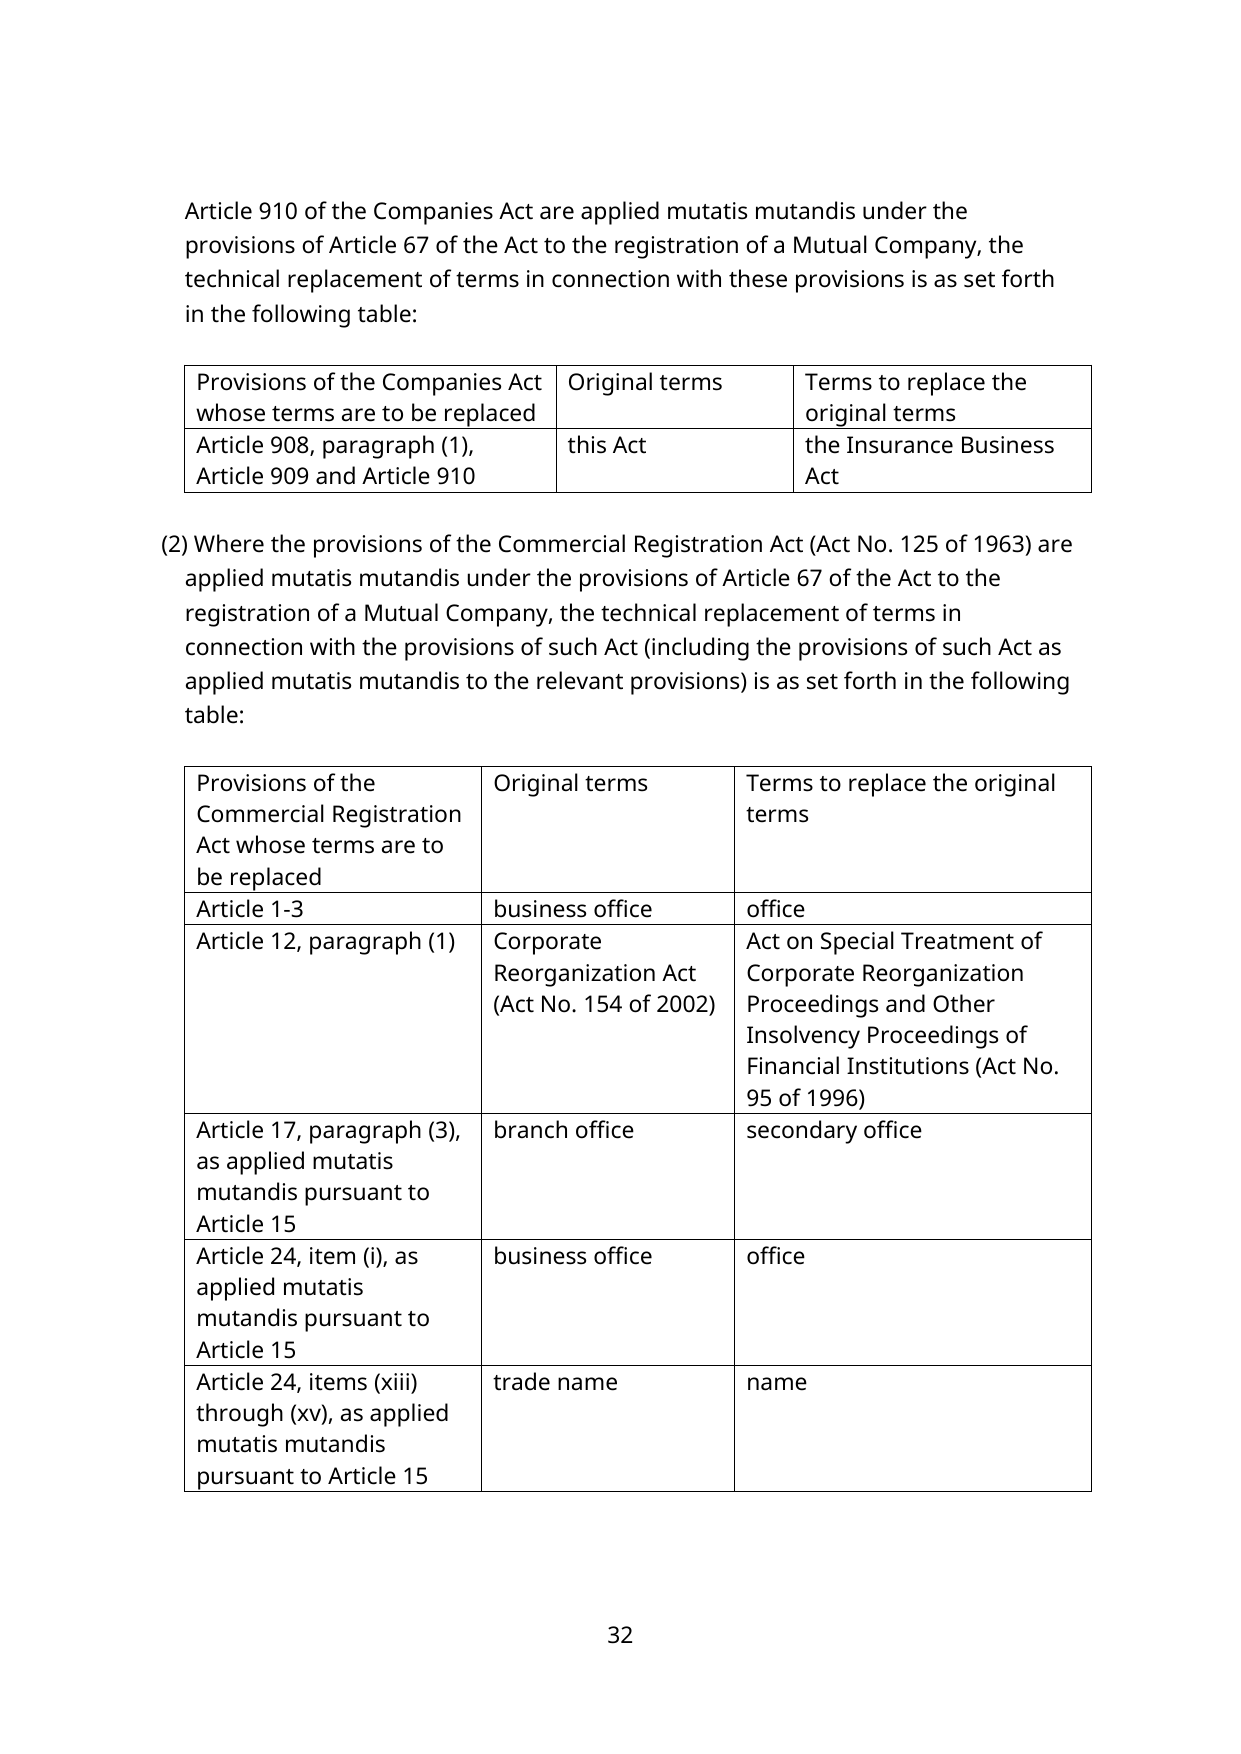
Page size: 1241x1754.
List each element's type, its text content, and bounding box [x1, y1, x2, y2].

table_header Terms to replace the original terms [735, 767, 1091, 892]
table_header Provisions of the Commercial Registration Act whose terms are to be replaced [185, 767, 481, 892]
table_cell Article 1-3 [185, 893, 481, 924]
table_cell secondary office [735, 1114, 1091, 1239]
table_cell office [735, 1240, 1091, 1365]
table_cell Article 12, paragraph (1) [185, 925, 481, 1113]
table_cell the Insurance Business Act [794, 429, 1091, 492]
table_cell name [735, 1366, 1091, 1491]
table_cell Act on Special Treatment of Corporate Reorganization Proceedings and Other Insolvency Proceedings of Financial Institutions (Act No. 95 of 1996) [735, 925, 1091, 1113]
table_cell branch office [482, 1114, 734, 1239]
table_header Provisions of the Companies Act whose terms are to be replaced [185, 366, 556, 428]
table_cell business office [482, 1240, 734, 1365]
table_cell Article 908, paragraph (1), Article 909 and Article 910 [185, 429, 556, 492]
table_cell this Act [557, 429, 793, 492]
table_cell business office [482, 893, 734, 924]
table_cell trade name [482, 1366, 734, 1491]
table_header Terms to replace the original terms [794, 366, 1091, 428]
table_cell office [735, 893, 1091, 924]
table_header Original terms [482, 767, 734, 892]
table_cell Corporate Reorganization Act (Act No. 154 of 2002) [482, 925, 734, 1113]
table_header Original terms [557, 366, 793, 428]
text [161, 194, 1079, 330]
table_cell Article 24, items (xiii) through (xv), as applied mutatis mutandis pursuant to Article 15 [185, 1366, 481, 1491]
table_cell Article 17, paragraph (3), as applied mutatis mutandis pursuant to Article 15 [185, 1114, 481, 1239]
table_cell Article 24, item (i), as applied mutatis mutandis pursuant to Article 15 [185, 1240, 481, 1365]
text (2) Where the provisions of the Commercial Registration Act (Act No. 125 of 1963) are applied mutatis mutandis under the provisions of Article 67 of the Act to the registration of a Mutual Company, the technical replacement of terms in connection with the provisions of such Act (including the provisions of such Act as applied mutatis mutandis to the relevant provisions) is as set forth in the following table: [161, 527, 1079, 732]
